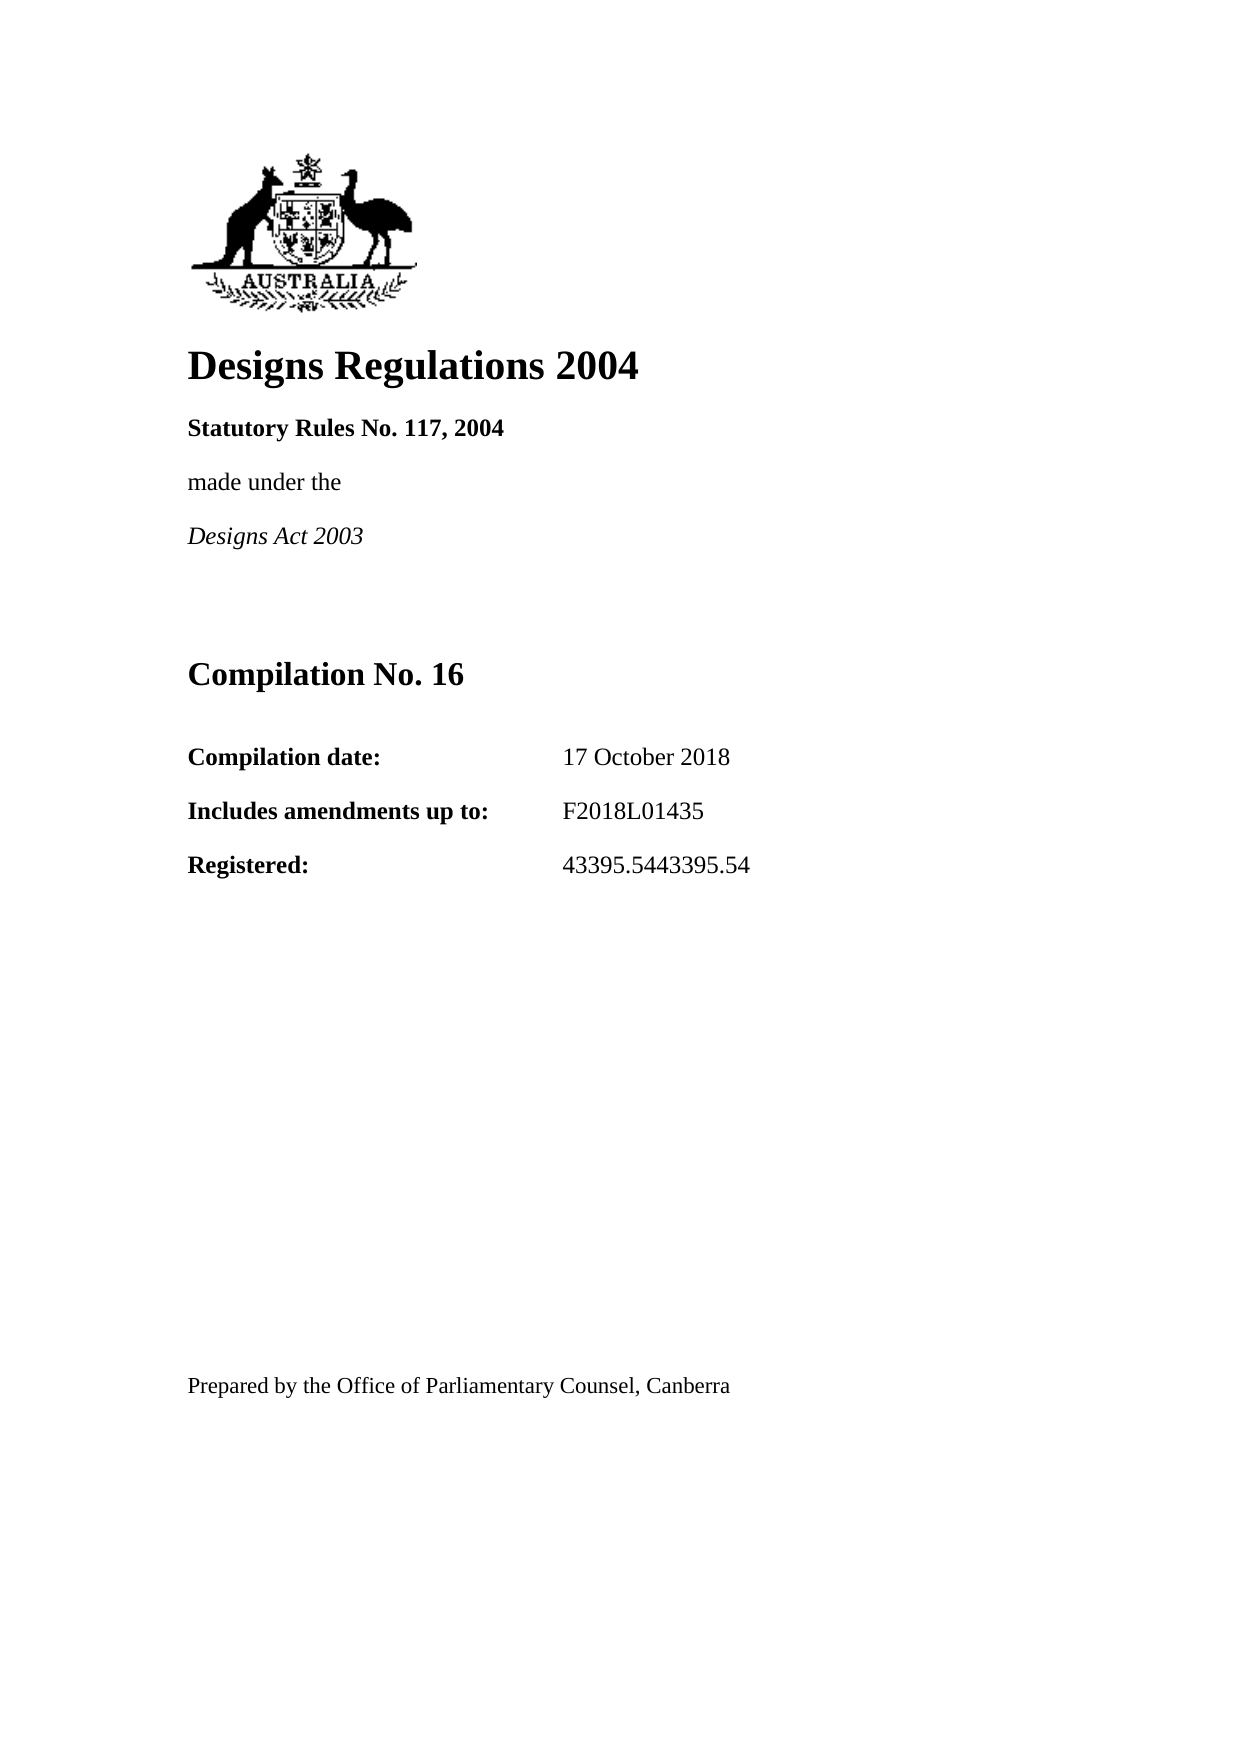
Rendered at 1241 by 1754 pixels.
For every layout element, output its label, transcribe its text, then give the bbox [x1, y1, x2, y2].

text Compilation No. 16 [187, 654, 1053, 692]
text Registered: 23 October 2018 [187, 850, 1053, 878]
text Designs Act 2003 [187, 521, 1053, 550]
text Statutory Rules No. 117, 2004 [187, 413, 1053, 442]
text Designs Regulations 2004 [187, 341, 1053, 388]
text made under the [187, 467, 1053, 496]
text Includes amendments up to: F2018L01435 [187, 796, 1053, 825]
text Compilation date: 17 October 2018 [187, 742, 1053, 771]
